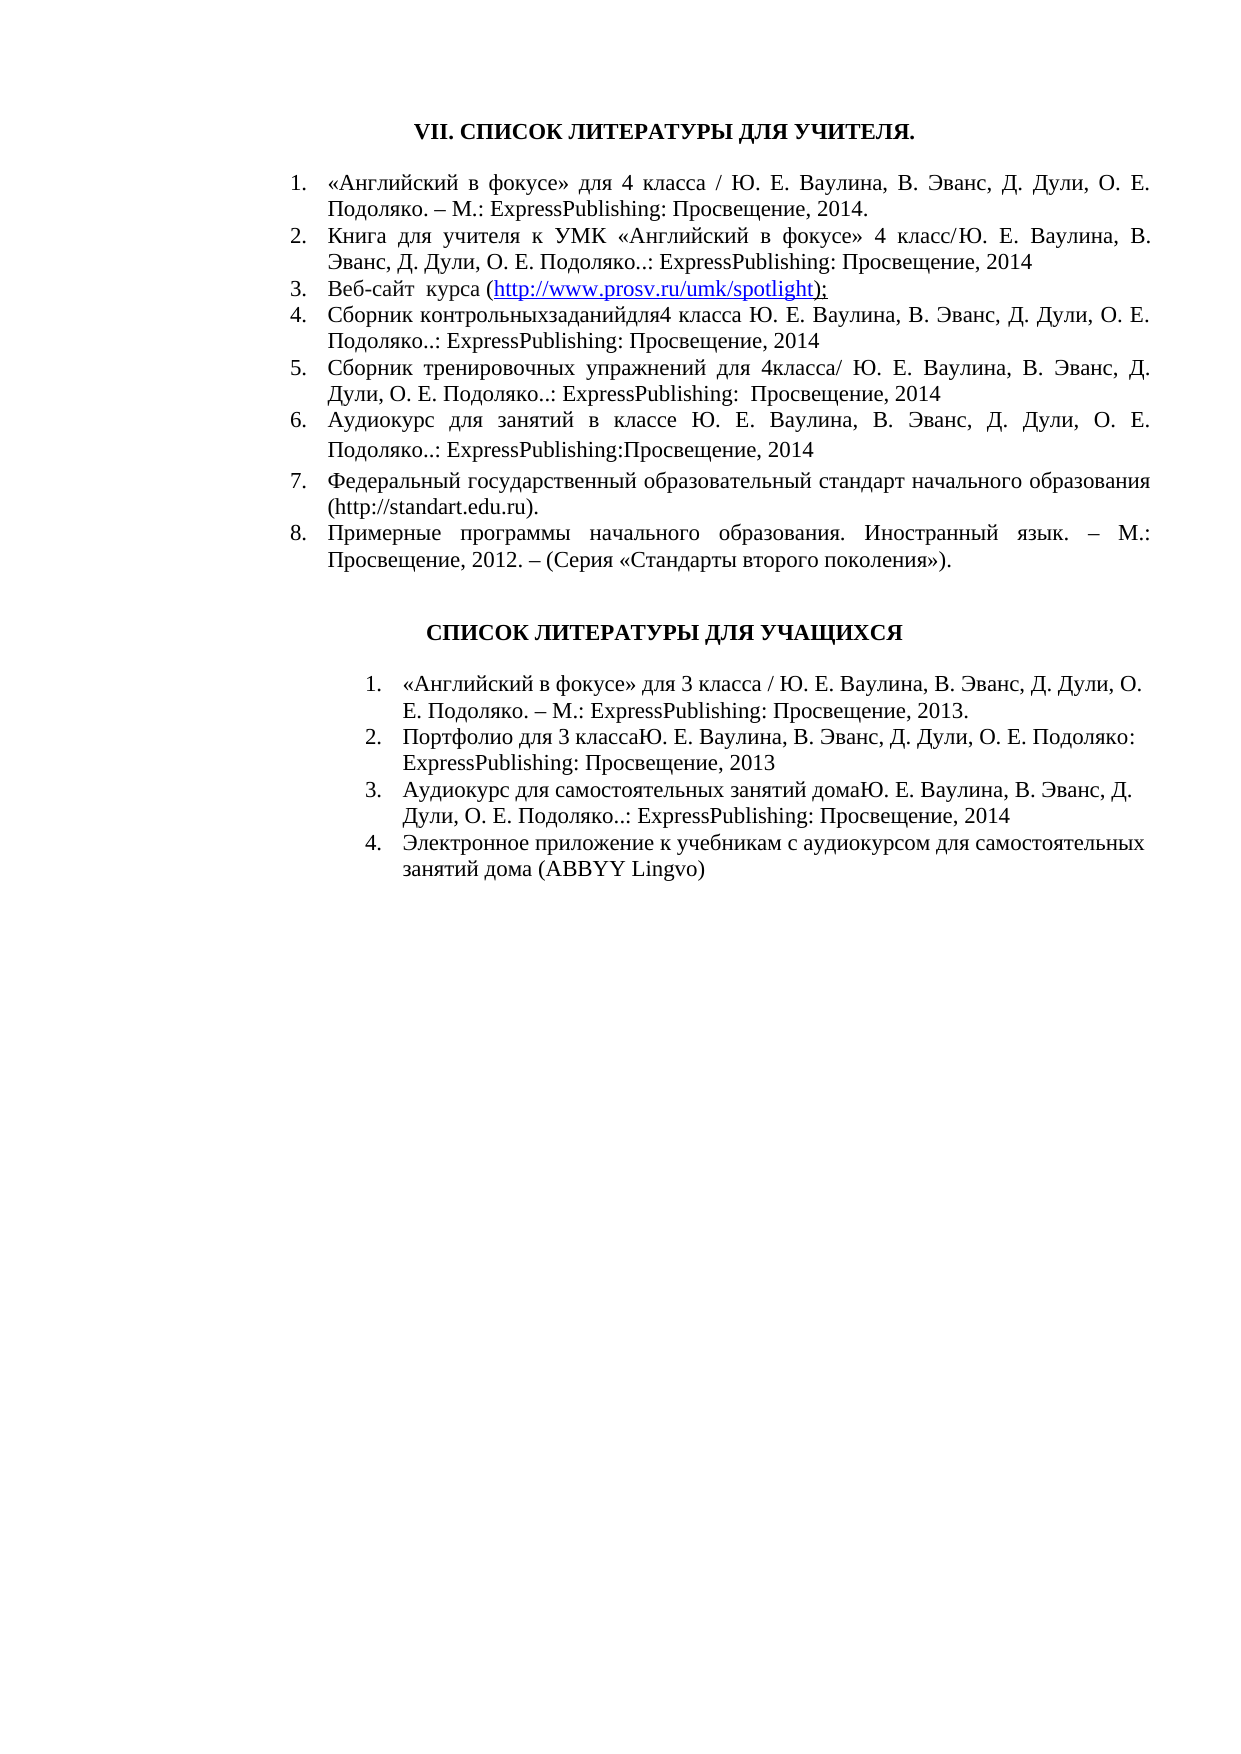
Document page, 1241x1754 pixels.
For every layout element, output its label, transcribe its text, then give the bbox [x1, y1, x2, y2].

list Сборник тренировочных упражнений для 4класса/ Ю. Е. Ваулина, В. Эванс, Д. Дули, О. Е. Подоляко..: ExpressPublishing: Просвещение, 2014 [290, 354, 1152, 406]
list Федеральный государственный образовательный стандарт начального образования (http://standart.edu.ru). [290, 467, 1152, 519]
list Примерные программы начального образования. Иностранный язык. – М.: Просвещение, 2012. – (Серия «Стандарты второго поколения»). [290, 519, 1152, 572]
list Книга для учителя к УМК «Английский в фокусе» 4 класс/Ю. Е. Ваулина, В. Эванс, Д. Дули, О. Е. Подоляко..: ExpressPublishing: Просвещение, 2014 [290, 222, 1152, 274]
list Аудиокурс для самостоятельных занятий домаЮ. Е. Ваулина, В. Эванс, Д. Дули, О. Е. Подоляко..: ExpressPublishing: Просвещение, 2014 [365, 776, 1152, 828]
list Электронное приложение к учебникам с аудиокурсом для самостоятельных занятий дома (ABBYY Lingvo) [365, 828, 1152, 881]
list «Английский в фокусе» для 3 класса / Ю. Е. Ваулина, В. Эванс, Д. Дули, О. Е. Подоляко. – М.: ExpressPublishing: Просвещение, 2013. [365, 670, 1152, 723]
text СПИСОК ЛИТЕРАТУРЫ ДЛЯ УЧАЩИХСЯ [177, 619, 1152, 646]
list Веб-сайт курса (http://www.prosv.ru/umk/spotlight); [290, 274, 1152, 301]
text VII. СПИСОК ЛИТЕРАТУРЫ ДЛЯ УЧИТЕЛЯ. [177, 118, 1152, 144]
list Портфолио для 3 классаЮ. Е. Ваулина, В. Эванс, Д. Дули, О. Е. Подоляко: ExpressPublishing: Просвещение, 2013 [365, 723, 1152, 776]
list Аудиокурс для занятий в классе Ю. Е. Ваулина, В. Эванс, Д. Дули, О. Е. Подоляко..: ExpressPublishing:Просвещение, 2014 [290, 406, 1152, 463]
list «Английский в фокусе» для 4 класса / Ю. Е. Ваулина, В. Эванс, Д. Дули, О. Е. Подоляко. – М.: ExpressPublishing: Просвещение, 2014. [290, 169, 1152, 222]
list Сборник контрольныхзаданийдля4 класса Ю. Е. Ваулина, В. Эванс, Д. Дули, О. Е. Подоляко..: ExpressPublishing: Просвещение, 2014 [290, 301, 1152, 354]
